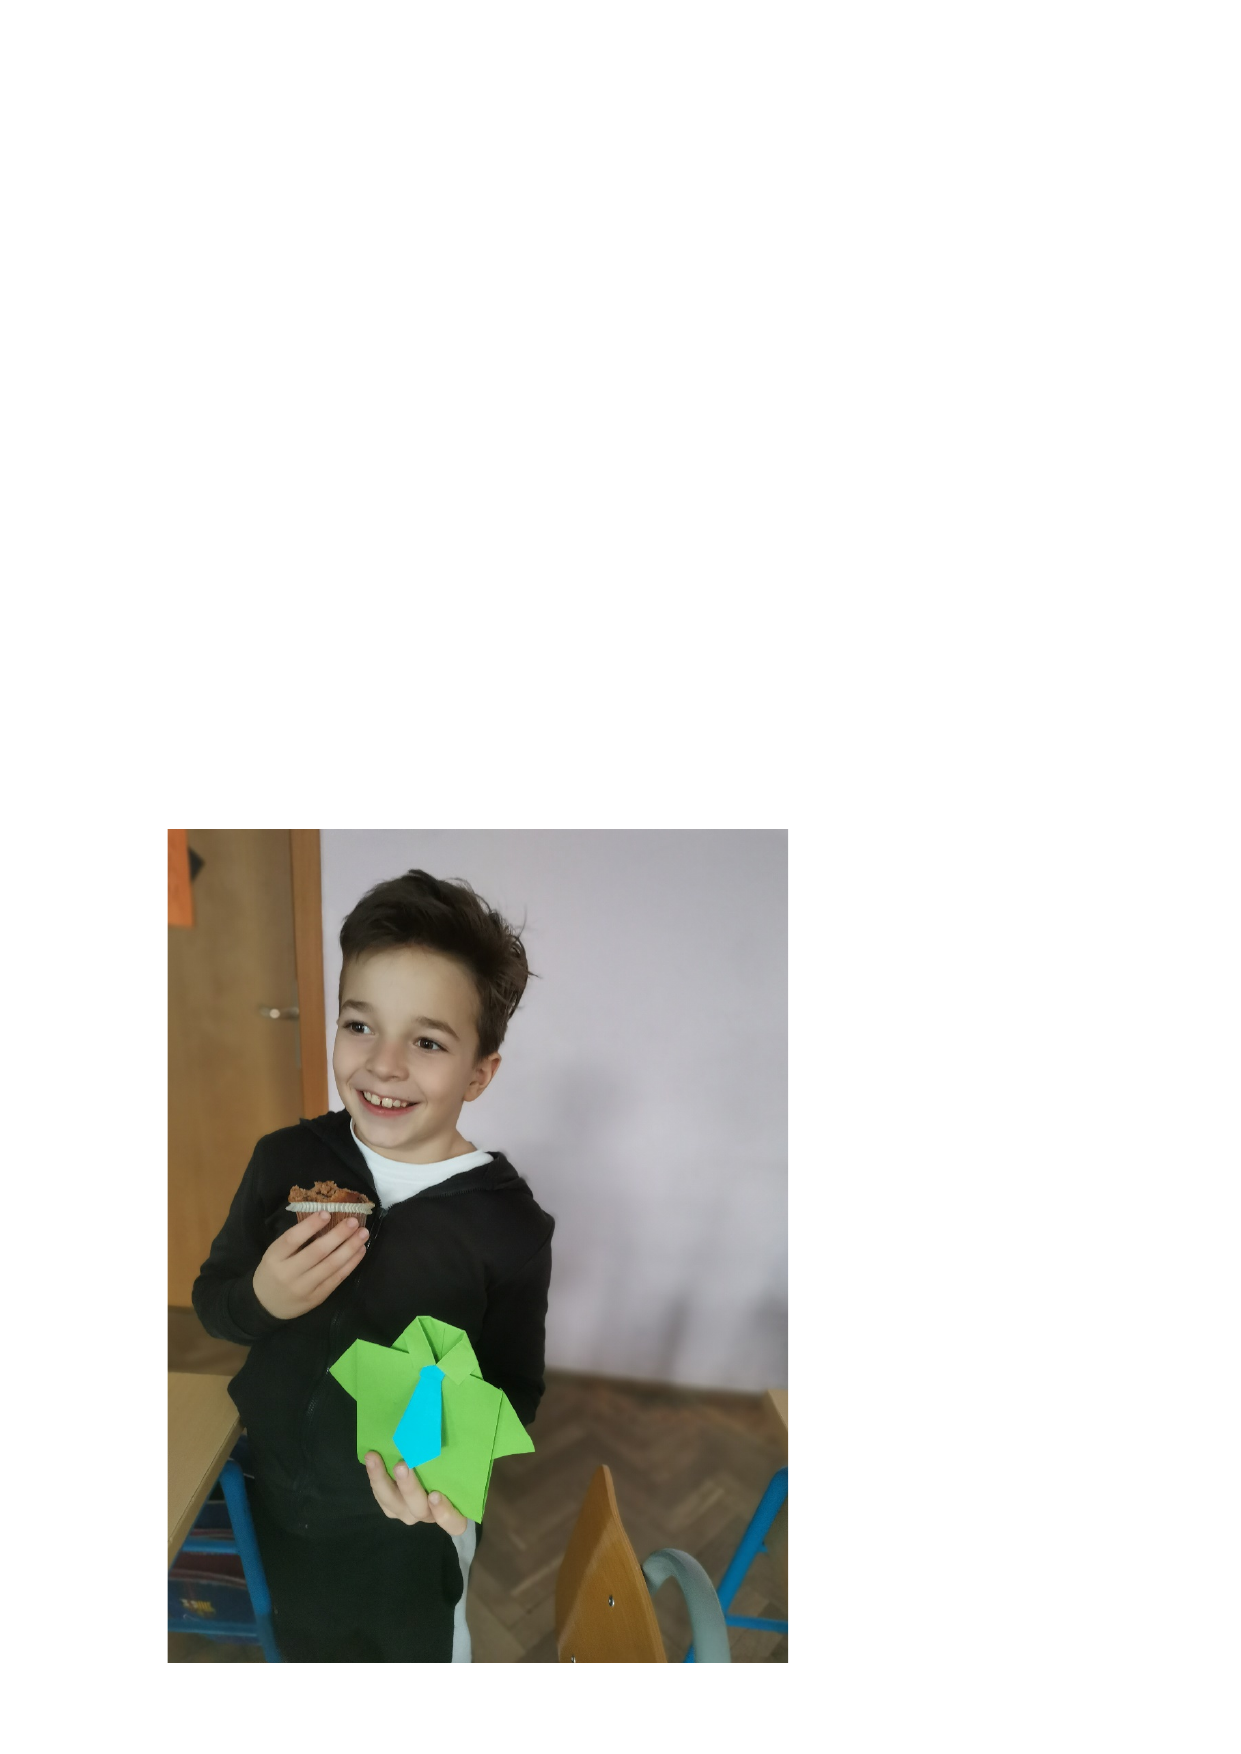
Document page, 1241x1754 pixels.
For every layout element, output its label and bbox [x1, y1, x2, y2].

picture [166, 829, 788, 1660]
